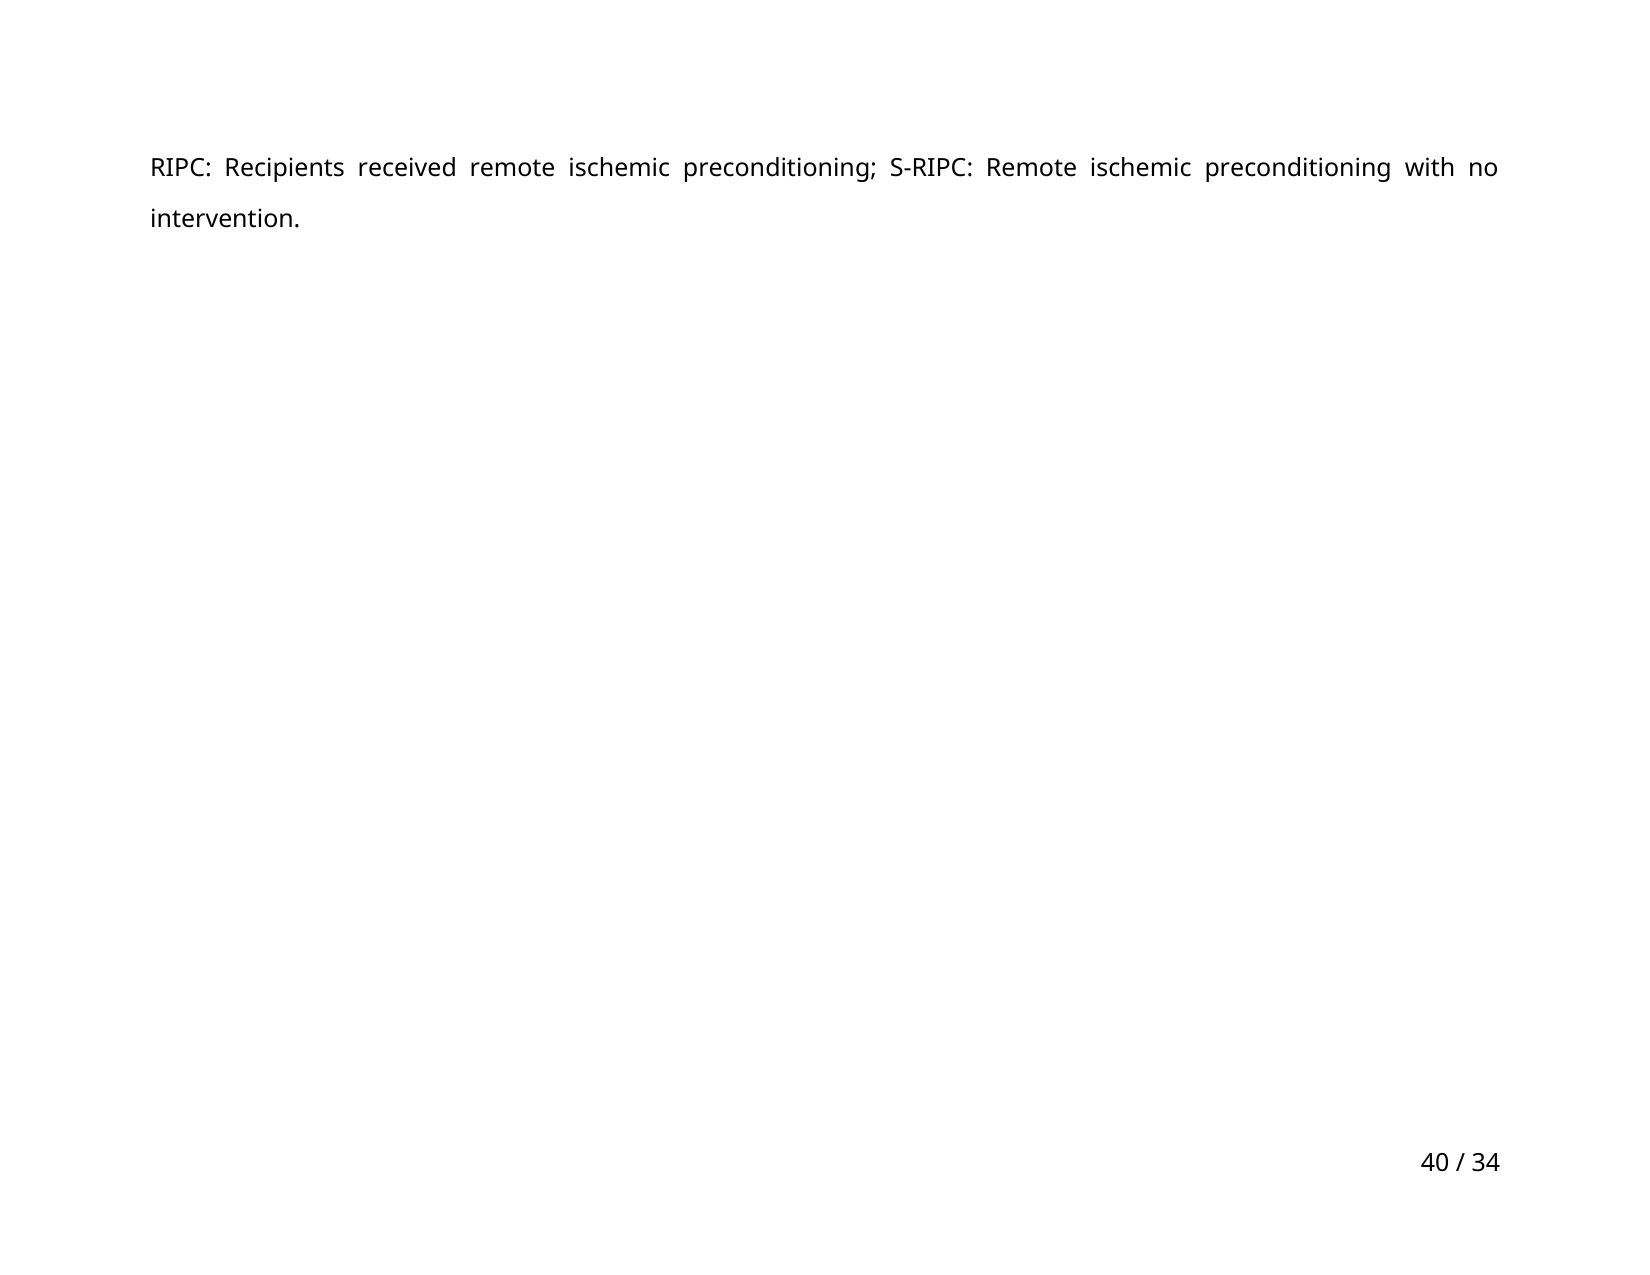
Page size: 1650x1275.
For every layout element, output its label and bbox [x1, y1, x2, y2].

text [150, 150, 1500, 235]
